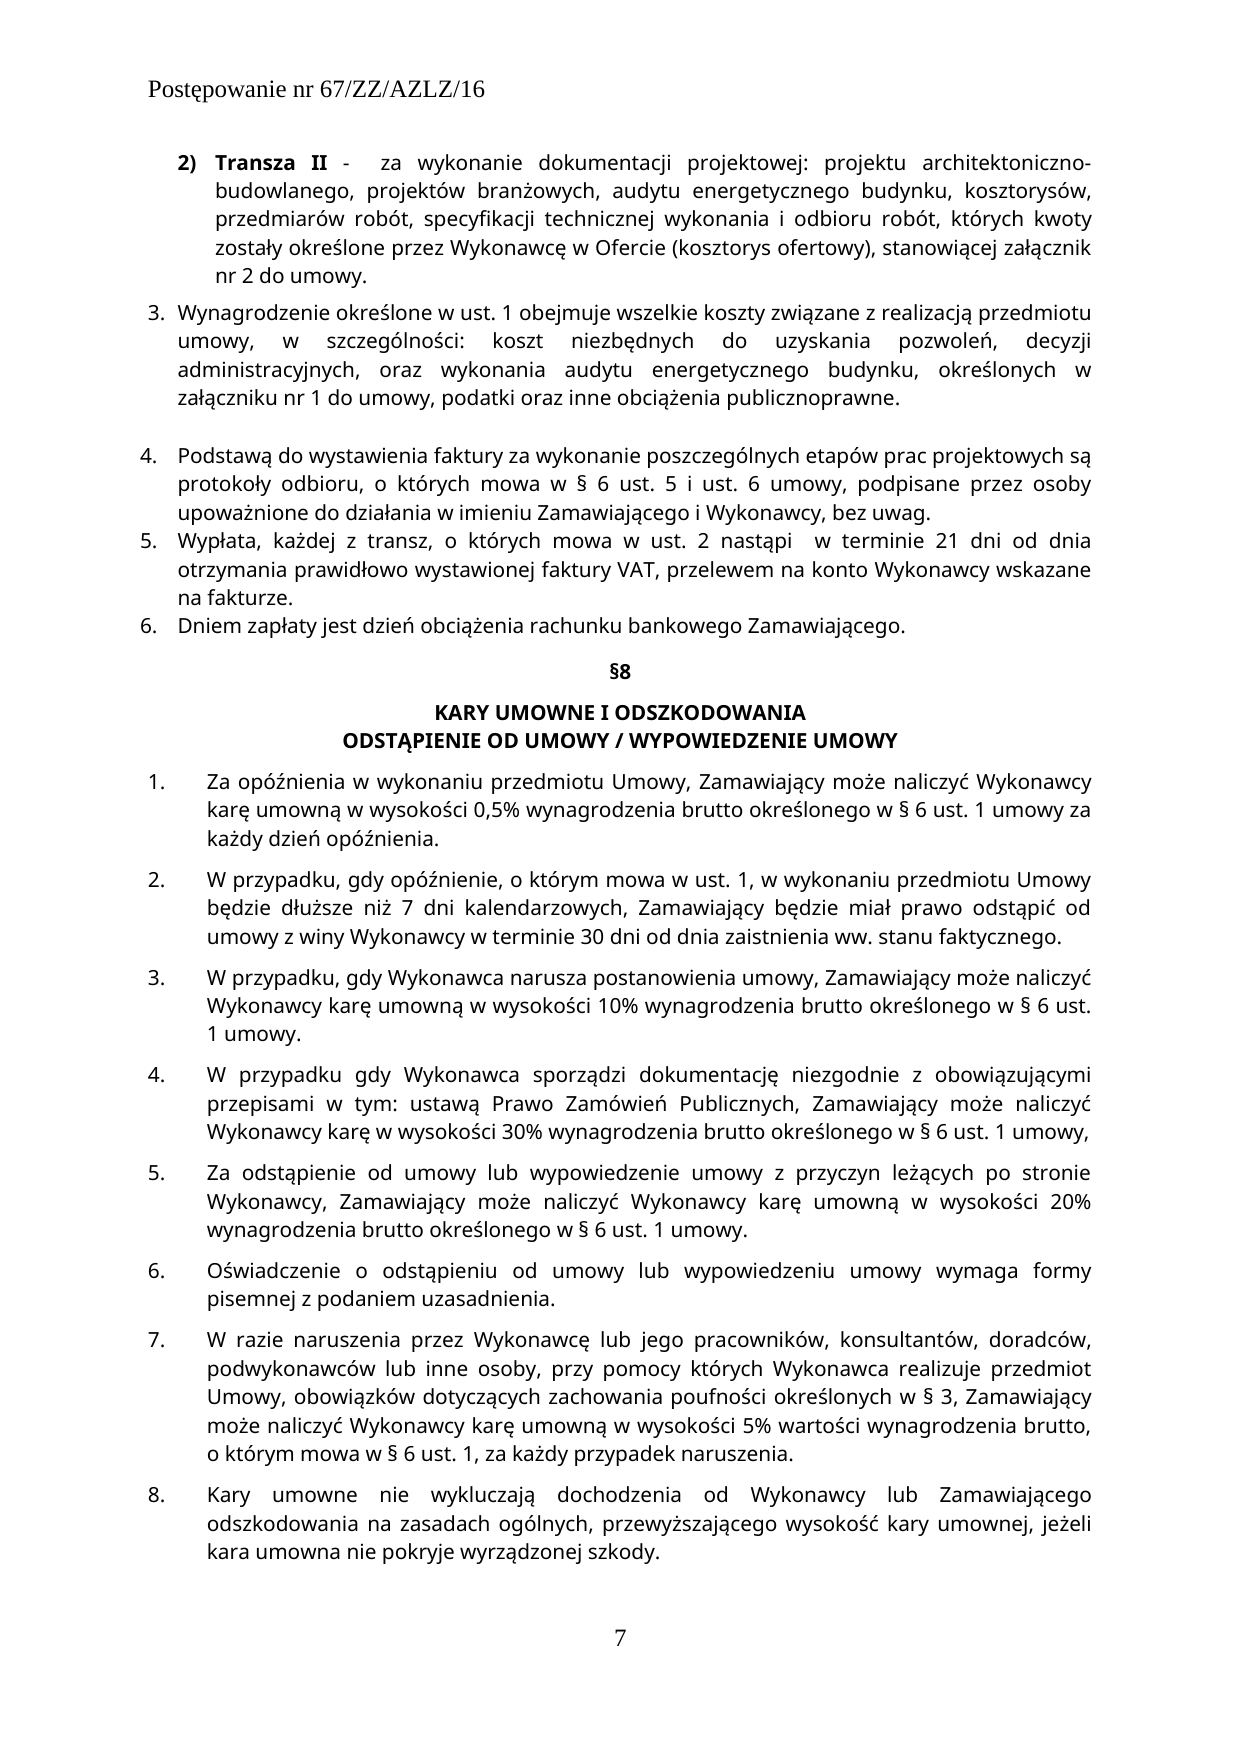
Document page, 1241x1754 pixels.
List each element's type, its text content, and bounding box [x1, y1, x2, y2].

list Wypłata, każdej z transz, o których mowa w ust. 2 nastąpi w terminie 21 dni od dnia otrzymania prawidłowo wystawionej faktury VAT, przelewem na konto Wykonawcy wskazane na fakturze. [140, 526, 1093, 612]
list Za odstąpienie od umowy lub wypowiedzenie umowy z przyczyn leżących po stronie Wykonawcy, Zamawiający może naliczyć Wykonawcy karę umowną w wysokości 20% wynagrodzenia brutto określonego w § 6 ust. 1 umowy. [148, 1158, 1093, 1244]
list Transza II - za wykonanie dokumentacji projektowej: projektu architektoniczno-budowlanego, projektów branżowych, audytu energetycznego budynku, kosztorysów, przedmiarów robót, specyfikacji technicznej wykonania i odbioru robót, których kwoty zostały określone przez Wykonawcę w Ofercie (kosztorys ofertowy), stanowiącej załącznik nr 2 do umowy. [177, 148, 1093, 290]
list Oświadczenie o odstąpieniu od umowy lub wypowiedzeniu umowy wymaga formy pisemnej z podaniem uzasadnienia. [148, 1256, 1093, 1313]
list Kary umowne nie wykluczają dochodzenia od Wykonawcy lub Zamawiającego odszkodowania na zasadach ogólnych, przewyższającego wysokość kary umownej, jeżeli kara umowna nie pokryje wyrządzonej szkody. [148, 1480, 1093, 1566]
subtitle KARY UMOWNE I ODSZKODOWANIA [148, 698, 1093, 726]
list W przypadku, gdy Wykonawca narusza postanowienia umowy, Zamawiający może naliczyć Wykonawcy karę umowną w wysokości 10% wynagrodzenia brutto określonego w § 6 ust. 1 umowy. [148, 963, 1093, 1048]
list Dniem zapłaty jest dzień obciążenia rachunku bankowego Zamawiającego. [140, 612, 1093, 640]
text §8 [148, 657, 1093, 685]
text ODSTĄPIENIE OD UMOWY / WYPOWIEDZENIE UMOWY [148, 726, 1093, 754]
list W przypadku, gdy opóźnienie, o którym mowa w ust. 1, w wykonaniu przedmiotu Umowy będzie dłuższe niż 7 dni kalendarzowych, Zamawiający będzie miał prawo odstąpić od umowy z winy Wykonawcy w terminie 30 dni od dnia zaistnienia ww. stanu faktycznego. [148, 865, 1093, 950]
list Podstawą do wystawienia faktury za wykonanie poszczególnych etapów prac projektowych są protokoły odbioru, o których mowa w § 6 ust. 5 i ust. 6 umowy, podpisane przez osoby upoważnione do działania w imieniu Zamawiającego i Wykonawcy, bez uwag. [140, 441, 1093, 526]
list W przypadku gdy Wykonawca sporządzi dokumentację niezgodnie z obowiązującymi przepisami w tym: ustawą Prawo Zamówień Publicznych, Zamawiający może naliczyć Wykonawcy karę w wysokości 30% wynagrodzenia brutto określonego w § 6 ust. 1 umowy, [148, 1061, 1093, 1146]
list Za opóźnienia w wykonaniu przedmiotu Umowy, Zamawiający może naliczyć Wykonawcy karę umowną w wysokości 0,5% wynagrodzenia brutto określonego w § 6 ust. 1 umowy za każdy dzień opóźnienia. [148, 767, 1093, 852]
list Wynagrodzenie określone w ust. 1 obejmuje wszelkie koszty związane z realizacją przedmiotu umowy, w szczególności: koszt niezbędnych do uzyskania pozwoleń, decyzji administracyjnych, oraz wykonania audytu energetycznego budynku, określonych w załączniku nr 1 do umowy, podatki oraz inne obciążenia publicznoprawne. [148, 298, 1093, 412]
list W razie naruszenia przez Wykonawcę lub jego pracowników, konsultantów, doradców, podwykonawców lub inne osoby, przy pomocy których Wykonawca realizuje przedmiot Umowy, obowiązków dotyczących zachowania poufności określonych w § 3, Zamawiający może naliczyć Wykonawcy karę umowną w wysokości 5% wartości wynagrodzenia brutto, o którym mowa w § 6 ust. 1, za każdy przypadek naruszenia. [148, 1326, 1093, 1468]
